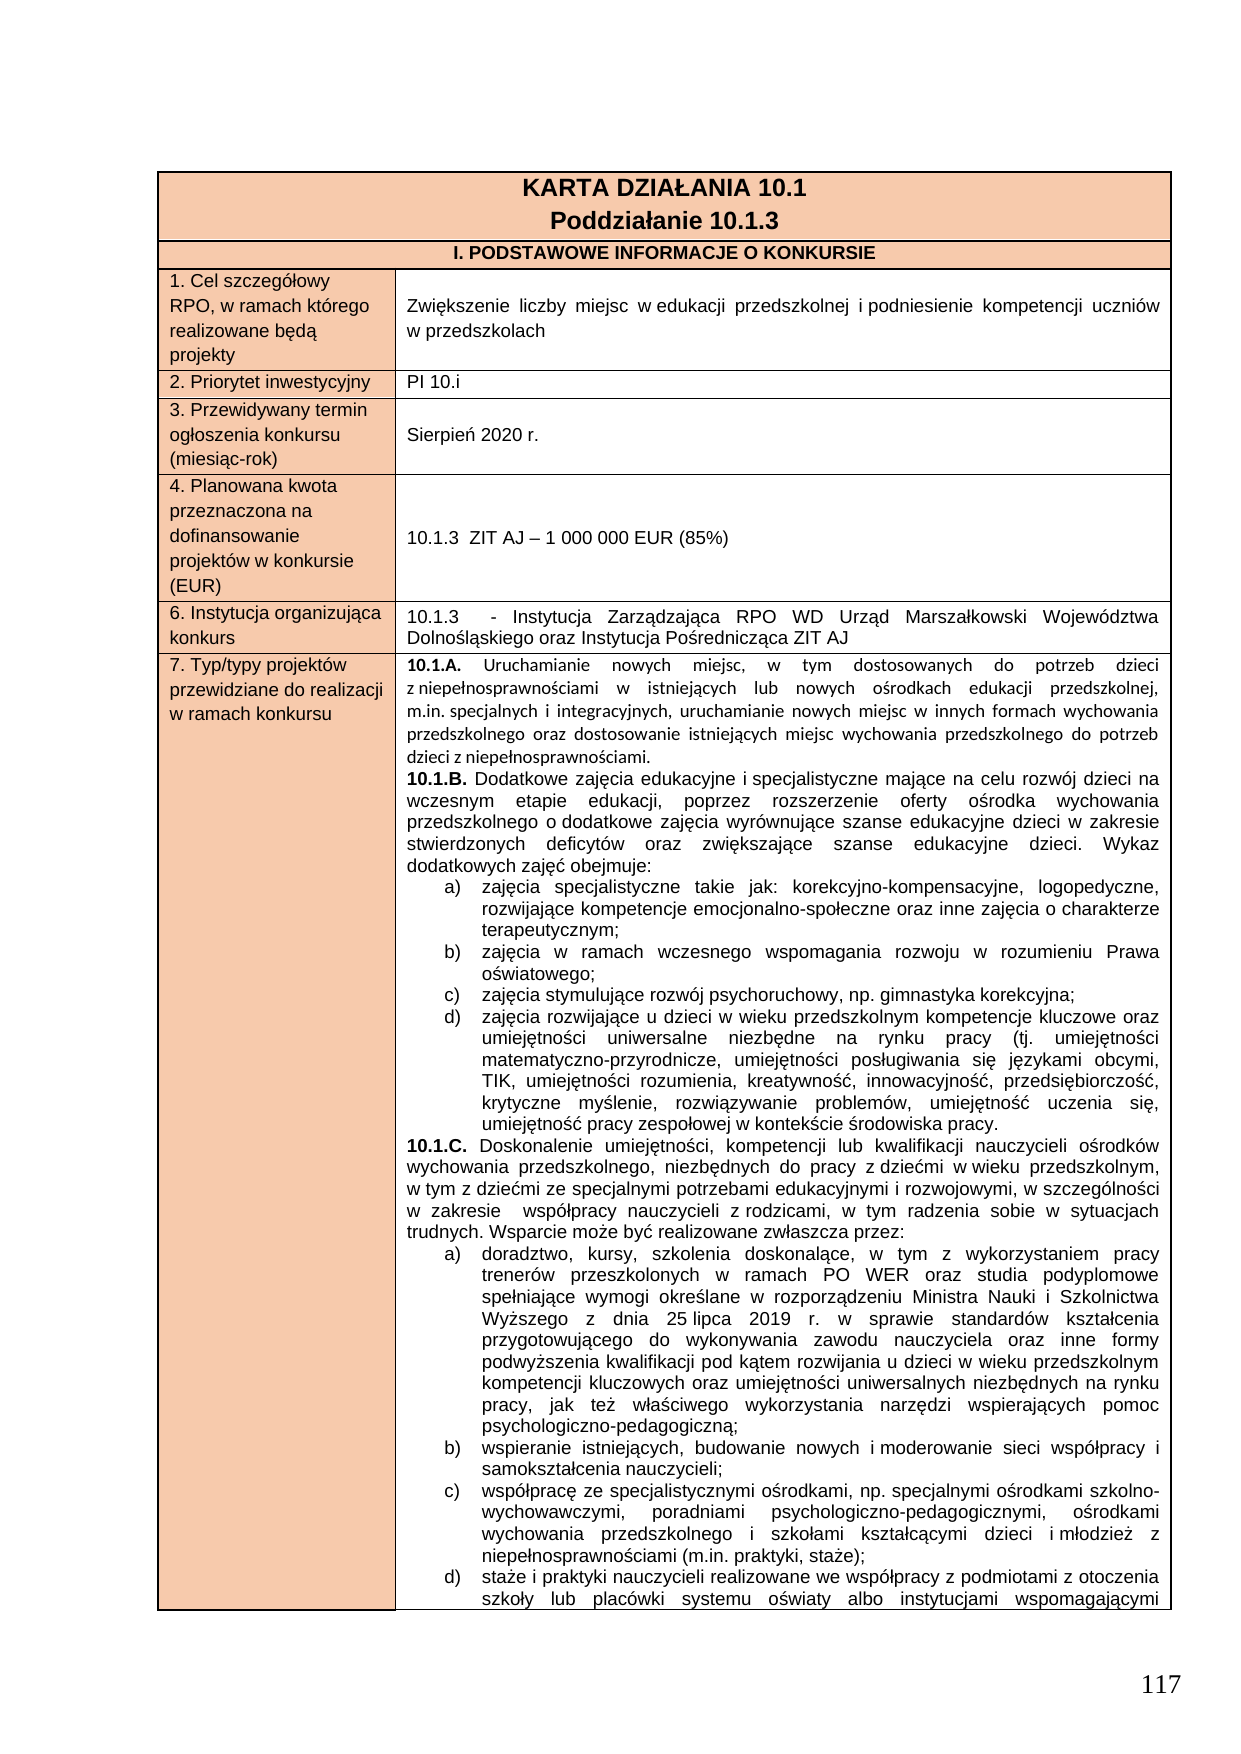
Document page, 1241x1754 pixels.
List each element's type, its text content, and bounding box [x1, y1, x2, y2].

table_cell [159, 654, 395, 1609]
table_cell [396, 654, 1170, 1609]
table_cell 3. Przewidywany termin ogłoszenia konkursu (miesiąc-rok) [159, 399, 395, 474]
table_cell Sierpień 2020 r. [396, 399, 1170, 474]
table_cell Zwiększenie liczby miejsc w edukacji przedszkolnej i podniesienie kompetencji uczniów w przedszkolach [396, 270, 1170, 370]
table_cell I. PODSTAWOWE INFORMACJE O KONKURSIE [159, 242, 1170, 268]
table_cell 4. Planowana kwota przeznaczona na dofinansowanie projektów w konkursie (EUR) [159, 475, 395, 601]
table_cell 1. Cel szczegółowy RPO, w ramach którego realizowane będą projekty [159, 270, 395, 370]
table_header KARTA DZIAŁANIA 10.1 Poddziałanie 10.1.3 [159, 173, 1170, 239]
table_cell 10.1.3 - Instytucja Zarządzająca RPO WD Urząd Marszałkowski Województwa Dolnośląskiego oraz Instytucja Pośrednicząca ZIT AJ [396, 602, 1170, 653]
table_cell 6. Instytucja organizująca konkurs [159, 602, 395, 653]
table_cell PI 10.i [396, 371, 1170, 397]
table_cell 10.1.3 ZIT AJ – 1 000 000 EUR (85%) [396, 475, 1170, 601]
table_cell 2. Priorytet inwestycyjny [159, 371, 395, 397]
